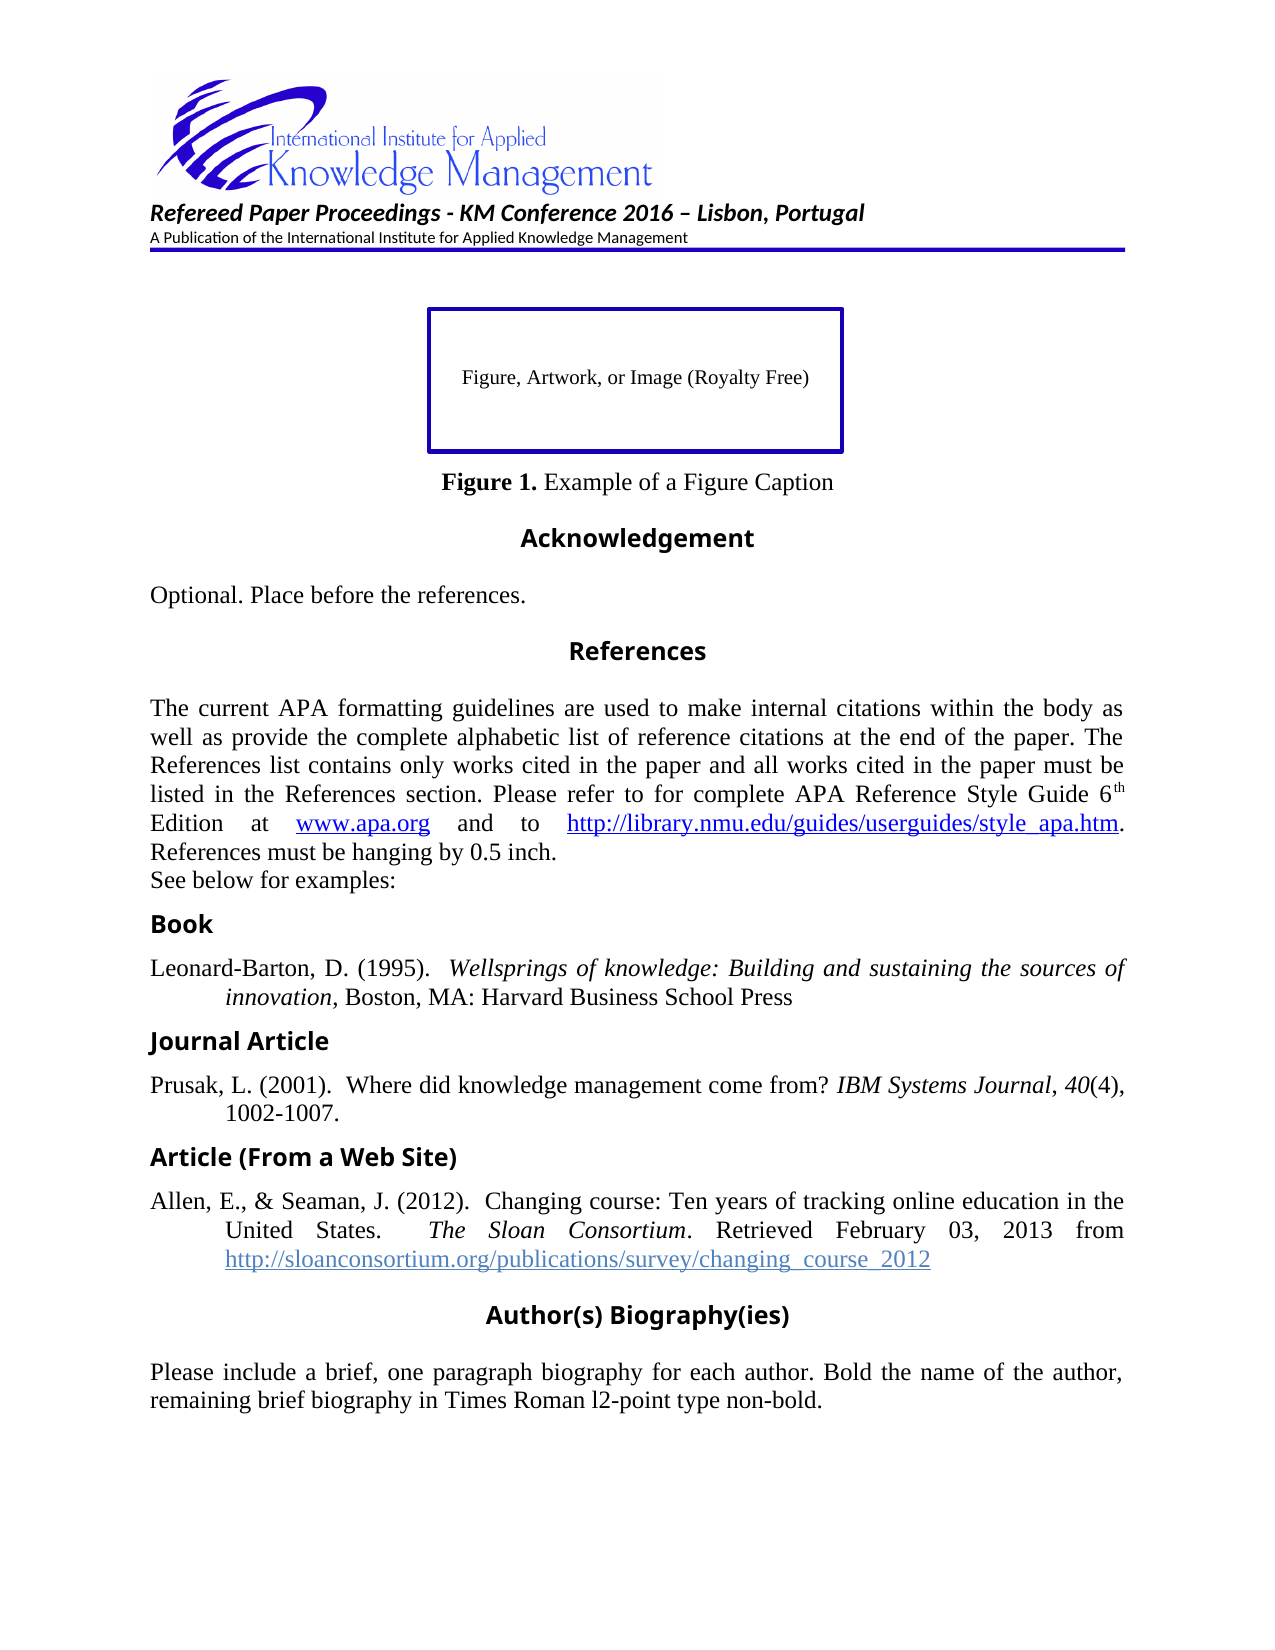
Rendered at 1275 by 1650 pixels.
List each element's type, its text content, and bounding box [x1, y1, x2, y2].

subtitle Book [150, 907, 1125, 941]
subtitle References [150, 634, 1125, 668]
text Prusak, L. (2001). Where did knowledge management come from? IBM Systems Journal, 40(4), 1002-1007. [150, 1070, 1125, 1127]
text Allen, E., & Seaman, J. (2012). Changing course: Ten years of tracking online education in the United States. The Sloan Consortium. Retrieved February 03, 2013 from http://sloanconsortium.org/publications/survey/changing_course_2012 [150, 1186, 1125, 1272]
subtitle Acknowledgement [150, 521, 1125, 555]
text See below for examples: [150, 865, 1125, 894]
text Leonard-Barton, D. (1995). Wellsprings of knowledge: Building and sustaining the sources of innovation, Boston, MA: Harvard Business School Press [150, 953, 1125, 1011]
text Please include a brief, one paragraph biography for each author. Bold the name of the author, remaining brief biography in Times Roman l2-point type non-bold. [150, 1357, 1125, 1414]
text The current APA formatting guidelines are used to make internal citations within the body as well as provide the complete alphabetic list of reference citations at the end of the paper. The References list contains only works cited in the paper and all works cited in the paper must be listed in the References section. Please refer to for complete APA Reference Style Guide 6th Edition at www.apa.org and to http://library.nmu.edu/guides/userguides/style_apa.htm. References must be hanging by 0.5 inch. [150, 693, 1125, 865]
subtitle Author(s) Biography(ies) [150, 1297, 1125, 1332]
title Optional. Place before the references. [150, 580, 1125, 609]
subtitle Journal Article [150, 1023, 1125, 1057]
text Figure 1. Example of a Figure Caption [150, 467, 1125, 496]
subtitle Article (From a Web Site) [150, 1140, 1125, 1174]
